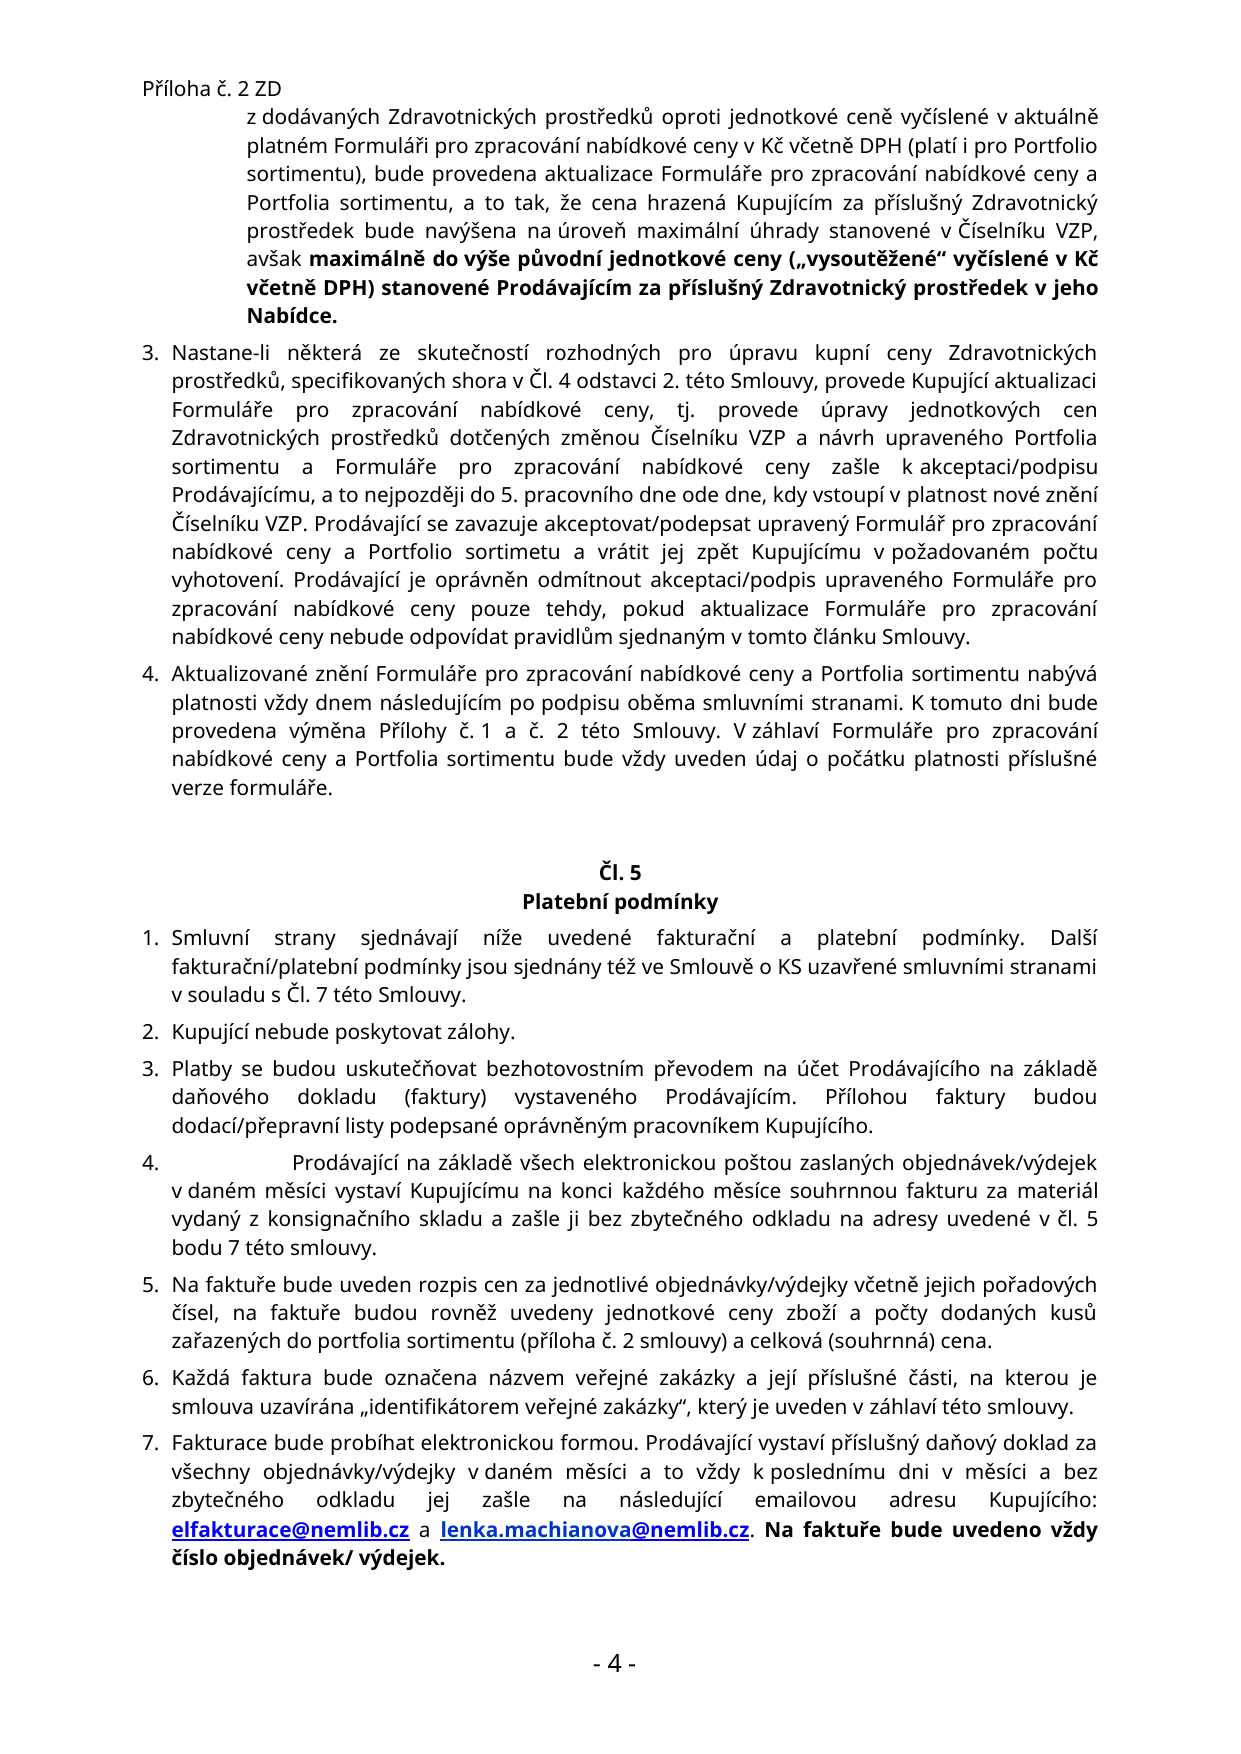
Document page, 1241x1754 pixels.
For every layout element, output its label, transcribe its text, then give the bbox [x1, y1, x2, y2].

text Čl. 5 [142, 916, 1098, 945]
list Smluvní strany sjednávají níže uvedené fakturační a platební podmínky. Další fakturační/platební podmínky jsou sjednány též ve Smlouvě o KS uzavřené smluvními stranami v souladu s Čl. 7 této Smlouvy. [142, 981, 1098, 1072]
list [142, 1514, 1098, 1600]
list Kupující nebude poskytovat zálohy. [142, 1081, 1098, 1115]
list Aktualizované znění Formuláře pro zpracování nabídkové ceny a Portfolia sortimentu nabývá platnosti vždy dnem následujícím po podpisu oběma smluvními stranami. K tomuto dni bude provedena výměna Přílohy č. 1 a č. 2 této Smlouvy. V záhlaví Formuláře pro zpracování nabídkové ceny a Portfolia sortimentu bude vždy uveden údaj o počátku platnosti příslušné verze formuláře. [142, 717, 1098, 859]
list Platby se budou uskutečňovat bezhotovostním převodem na účet Prodávajícího na základě daňového dokladu (faktury) vystaveného Prodávajícím. Přílohou faktury budou dodací/přepravní listy podepsané oprávněným pracovníkem Kupujícího. [142, 1123, 1098, 1208]
text Platební podmínky [142, 945, 1098, 973]
list Prodávající na základě všech elektronickou poštou zaslaných objednávek/výdejek v daném měsíci vystaví Kupujícímu na konci každého měsíce souhrnnou fakturu za materiál vydaný z konsignačního skladu a zašle ji bez zbytečného odkladu na adresy uvedené v čl. 5 bodu 7 této smlouvy. [142, 1217, 1098, 1336]
list Nastane-li některá ze skutečností rozhodných pro úpravu kupní ceny Zdravotnických prostředků, specifikovaných shora v Čl. 4 odstavci 2. této Smlouvy, provede Kupující aktualizaci Formuláře pro zpracování nabídkové ceny, tj. provede úpravy jednotkových cen Zdravotnických prostředků dotčených změnou Číselníku VZP a návrh upraveného Portfolia sortimentu a Formuláře pro zpracování nabídkové ceny zašle k akceptaci/podpisu Prodávajícímu, a to nejpozději do 5. pracovního dne ode dne, kdy vstoupí v platnost nové znění Číselníku VZP. Prodávající se zavazuje akceptovat/podepsat upravený Formulář pro zpracování nabídkové ceny a Portfolio sortimetu a vrátit jej zpět Kupujícímu v požadovaném počtu vyhotovení. Prodávající je oprávněn odmítnout akceptaci/podpis upraveného Formuláře pro zpracování nabídkové ceny pouze tehdy, pokud aktualizace Formuláře pro zpracování nabídkové ceny nebude odpovídat pravidlům sjednaným v tomto článku Smlouvy. [142, 396, 1098, 709]
list Na faktuře bude uveden rozpis cen za jednotlivé objednávky/výdejky včetně jejich pořadových čísel, na faktuře budou rovněž uvedeny jednotkové ceny zboží a počty dodaných kusů zařazených do portfolia sortimentu (příloha č. 2 smlouvy) a celková (souhrnná) cena. [142, 1344, 1098, 1435]
list Dojde-li v průběhu plnění Smlouvy ke změně Číselníku VZP, která bude znamenat zvýšení maximálních úhrad hrazených zdravotními pojišťovnami za některý či některé z dodávaných Zdravotnických prostředků oproti jednotkové ceně vyčíslené v aktuálně platném Formuláři pro zpracování nabídkové ceny v Kč včetně DPH (platí i pro Portfolio sortimentu), bude provedena aktualizace Formuláře pro zpracování nabídkové ceny a Portfolia sortimentu, a to tak, že cena hrazená Kupujícím za příslušný Zdravotnický prostředek bude navýšena na úroveň maximální úhrady stanovené v Číselníku VZP, avšak maximálně do výše původní jednotkové ceny („vysoutěžené“ vyčíslené v Kč včetně DPH) stanovené Prodávajícím za příslušný Zdravotnický prostředek v jeho Nabídce. [171, 102, 1098, 388]
list Každá faktura bude označena názvem veřejné zakázky a její příslušné části, na kterou je smlouva uzavírána „identifikátorem veřejné zakázky“, který je uveden v záhlaví této smlouvy. [142, 1444, 1098, 1506]
